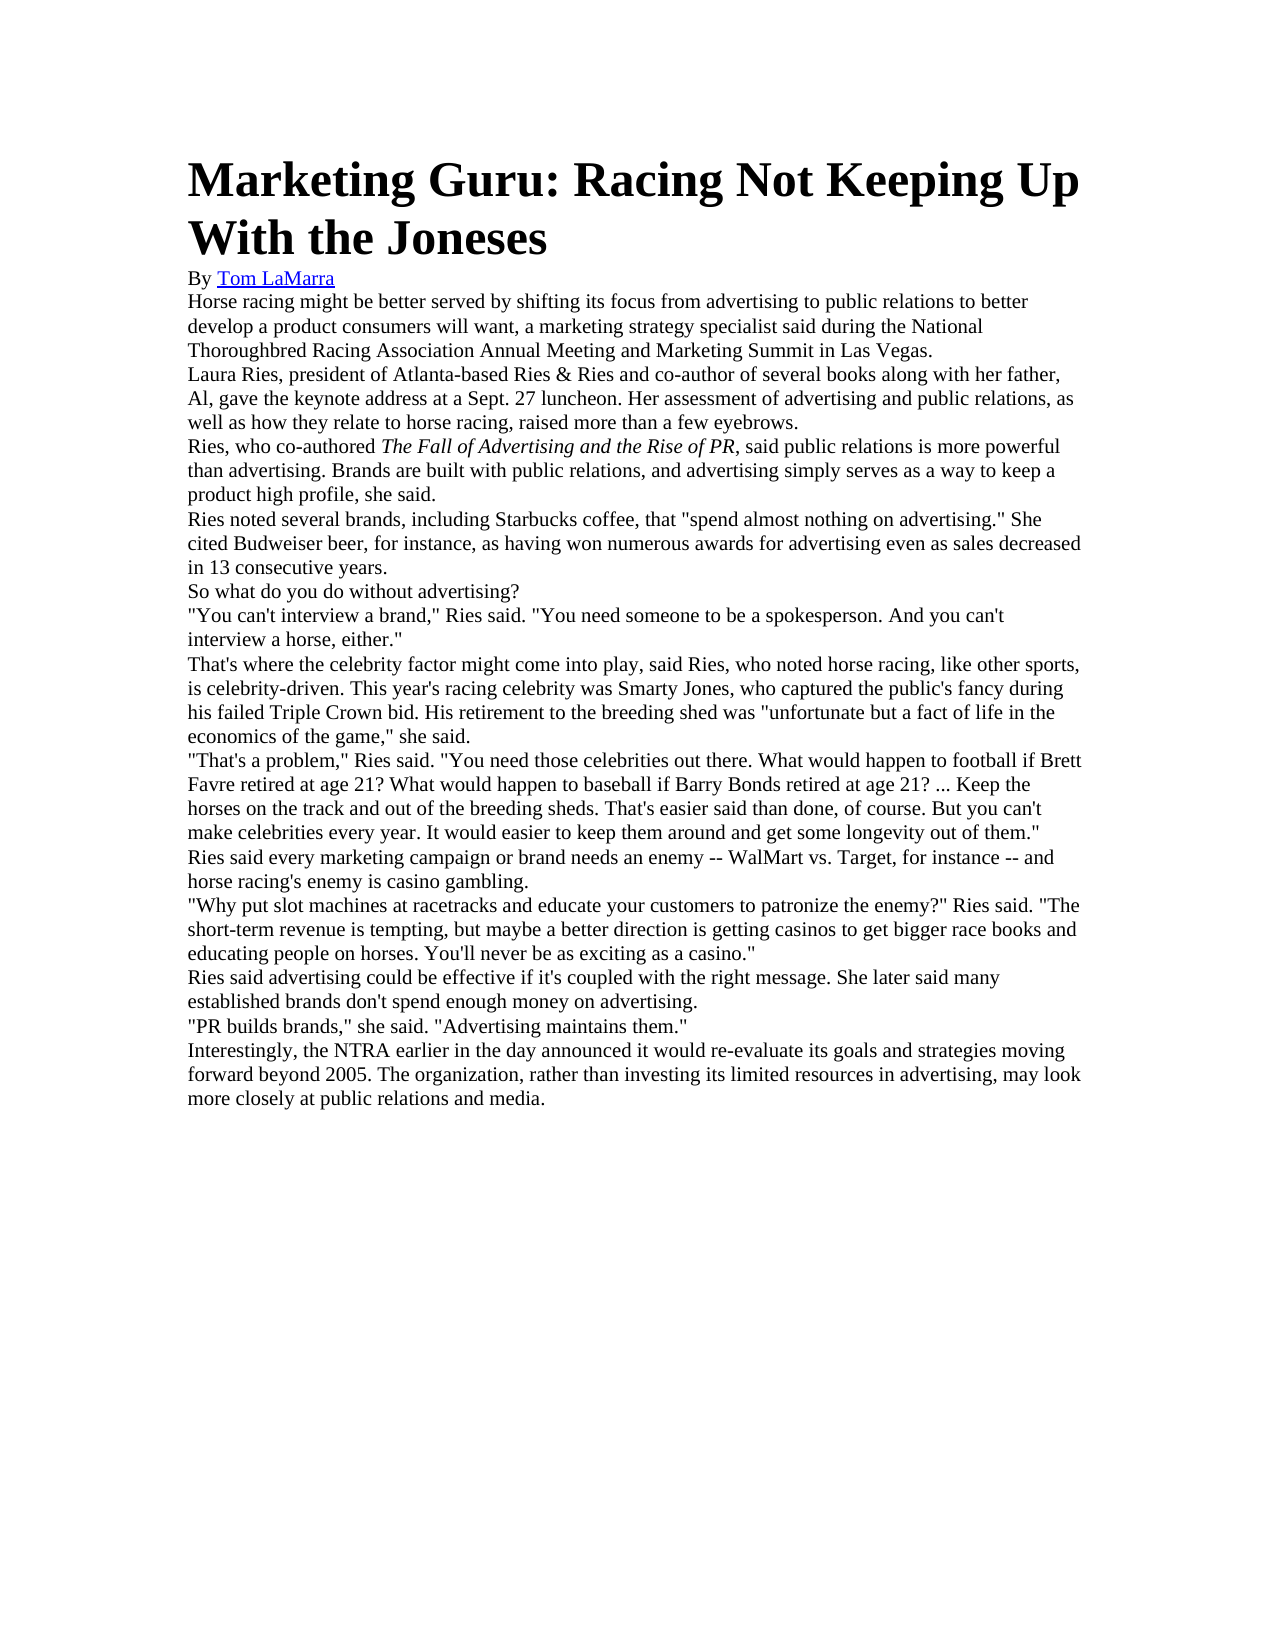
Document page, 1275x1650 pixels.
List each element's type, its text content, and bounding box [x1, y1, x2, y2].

text "PR builds brands," she said. "Advertising maintains them." [187, 1014, 1087, 1038]
text Interestingly, the NTRA earlier in the day announced it would re-evaluate its goals and strategies moving forward beyond 2005. The organization, rather than investing its limited resources in advertising, may look more closely at public relations and media. [187, 1038, 1087, 1110]
text "You can't interview a brand," Ries said. "You need someone to be a spokesperson. And you can't interview a horse, either." [187, 603, 1087, 651]
text Laura Ries, president of Atlanta-based Ries & Ries and co-author of several books along with her father, Al, gave the keynote address at a Sept. 27 luncheon. Her assessment of advertising and public relations, as well as how they relate to horse racing, raised more than a few eyebrows. [187, 362, 1087, 434]
text So what do you do without advertising? [187, 579, 1087, 603]
text By Tom LaMarra [187, 265, 1087, 289]
text "That's a problem," Ries said. "You need those celebrities out there. What would happen to football if Brett Favre retired at age 21? What would happen to baseball if Barry Bonds retired at age 21? ... Keep the horses on the track and out of the breeding sheds. That's easier said than done, of course. But you can't make celebrities every year. It would easier to keep them around and get some longevity out of them." [187, 748, 1087, 844]
text Ries said every marketing campaign or brand needs an enemy -- WalMart vs. Target, for instance -- and horse racing's enemy is casino gambling. [187, 844, 1087, 893]
text Marketing Guru: Racing Not Keeping Up With the Joneses [187, 150, 1087, 265]
text Ries, who co-authored The Fall of Advertising and the Rise of PR, said public relations is more powerful than advertising. Brands are built with public relations, and advertising simply serves as a way to keep a product high profile, she said. [187, 434, 1087, 506]
text Ries noted several brands, including Starbucks coffee, that "spend almost nothing on advertising." She cited Budweiser beer, for instance, as having won numerous awards for advertising even as sales decreased in 13 consecutive years. [187, 507, 1087, 579]
text "Why put slot machines at racetracks and educate your customers to patronize the enemy?" Ries said. "The short-term revenue is tempting, but maybe a better direction is getting casinos to get bigger race books and educating people on horses. You'll never be as exciting as a casino." [187, 893, 1087, 965]
text Horse racing might be better served by shifting its focus from advertising to public relations to better develop a product consumers will want, a marketing strategy specialist said during the National Thoroughbred Racing Association Annual Meeting and Marketing Summit in Las Vegas. [187, 289, 1087, 362]
text Ries said advertising could be effective if it's coupled with the right message. She later said many established brands don't spend enough money on advertising. [187, 965, 1087, 1013]
text That's where the celebrity factor might come into play, said Ries, who noted horse racing, like other sports, is celebrity-driven. This year's racing celebrity was Smarty Jones, who captured the public's fancy during his failed Triple Crown bid. His retirement to the breeding shed was "unfortunate but a fact of life in the economics of the game," she said. [187, 652, 1087, 748]
